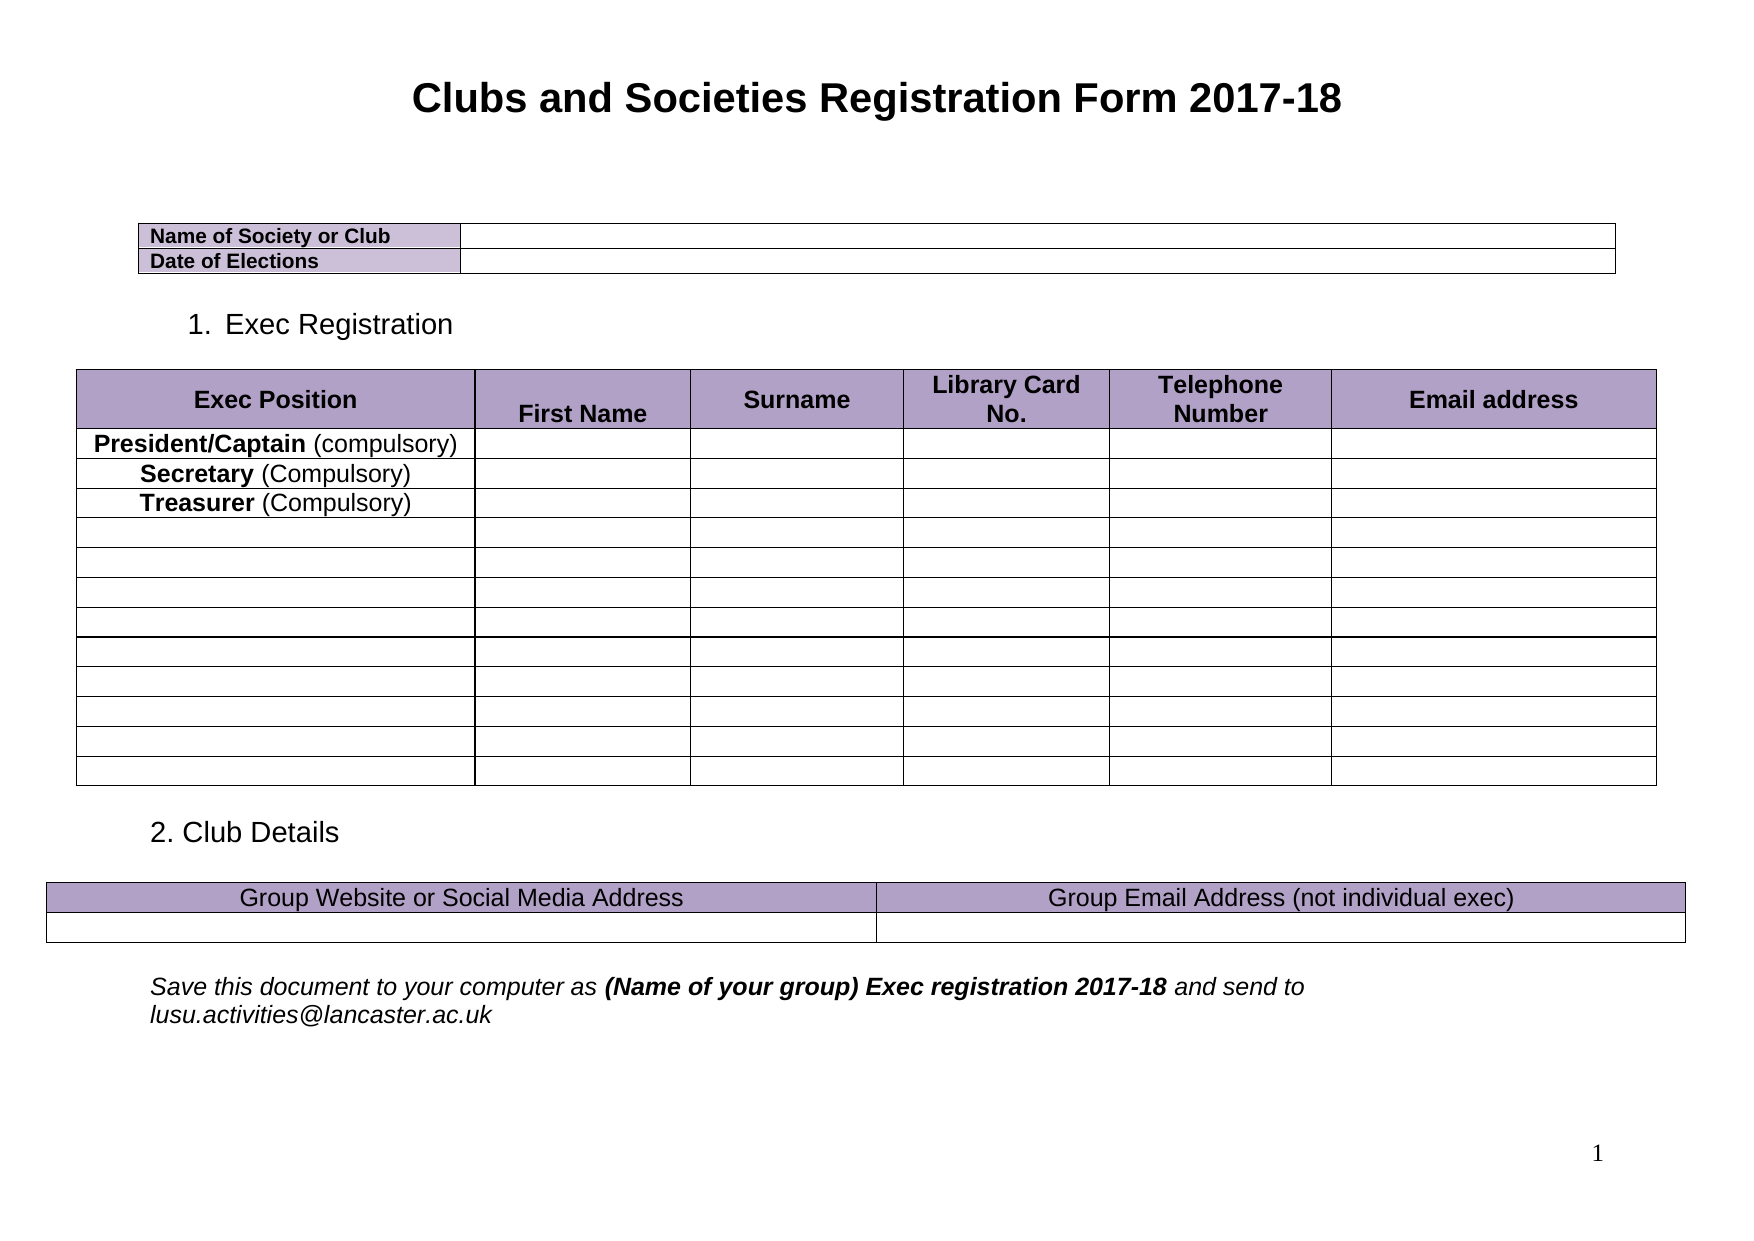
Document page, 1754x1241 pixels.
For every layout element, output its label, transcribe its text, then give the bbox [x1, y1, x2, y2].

table_header Group Email Address (not individual exec) [877, 883, 1685, 912]
table_cell [904, 697, 1109, 726]
table_cell Date of Elections [139, 249, 460, 272]
table_cell [1332, 638, 1656, 666]
table_cell [1332, 697, 1656, 726]
table_cell [691, 757, 903, 785]
table_header [461, 224, 1615, 247]
table_cell [904, 667, 1109, 696]
table_cell [476, 697, 690, 726]
table_cell [691, 518, 903, 547]
table_cell [904, 727, 1109, 756]
table_cell [77, 608, 474, 636]
table_header Telephone Number [1110, 370, 1331, 428]
table_cell [1110, 757, 1331, 785]
table_cell [476, 608, 690, 636]
table_cell [77, 638, 474, 666]
table_header Group Website or Social Media Address [47, 883, 876, 912]
table_header Email address [1332, 370, 1656, 428]
table_cell [1110, 578, 1331, 607]
table_cell [476, 667, 690, 696]
table_cell [1110, 429, 1331, 458]
table_cell [691, 489, 903, 517]
table_cell [691, 548, 903, 577]
table_cell Secretary (Compulsory) [77, 459, 474, 487]
table_cell [1332, 429, 1656, 458]
table_cell [476, 459, 690, 487]
table_cell Treasurer (Compulsory) [77, 489, 474, 517]
table_cell [691, 697, 903, 726]
table_cell [1110, 489, 1331, 517]
table_cell [904, 548, 1109, 577]
table_cell [691, 727, 903, 756]
table_cell [904, 489, 1109, 517]
table_cell [1332, 578, 1656, 607]
table_cell [1332, 727, 1656, 756]
table_cell [77, 697, 474, 726]
table_cell [47, 913, 876, 942]
table_cell [904, 518, 1109, 547]
table_cell [77, 518, 474, 547]
table_cell [1110, 727, 1331, 756]
table_cell [904, 578, 1109, 607]
table_cell [1332, 667, 1656, 696]
table_cell [476, 727, 690, 756]
table_cell [77, 667, 474, 696]
list Exec Registration [187, 307, 1604, 341]
table_cell [476, 757, 690, 785]
table_cell [904, 429, 1109, 458]
table_header Library Card No. [904, 370, 1109, 428]
table_cell [904, 608, 1109, 636]
table_cell [1332, 757, 1656, 785]
table_cell [1110, 518, 1331, 547]
table_cell [904, 757, 1109, 785]
table_cell [1110, 608, 1331, 636]
table_cell [77, 727, 474, 756]
text Save this document to your computer as (Name of your group) Exec registration 2017-18 and send to lusu.activities@lancaster.ac.uk [150, 972, 1604, 1029]
table_cell [1110, 459, 1331, 487]
table_cell [1110, 638, 1331, 666]
table_cell [1110, 548, 1331, 577]
table_cell [1110, 667, 1331, 696]
table_cell [476, 429, 690, 458]
table_cell [461, 249, 1615, 272]
table_cell [77, 578, 474, 607]
table_cell [1332, 608, 1656, 636]
table_header Exec Position [77, 370, 474, 428]
table_cell [476, 518, 690, 547]
table_cell [904, 459, 1109, 487]
table_cell [1110, 697, 1331, 726]
text 2. Club Details [150, 815, 1604, 849]
table_cell [904, 638, 1109, 666]
table_cell [691, 459, 903, 487]
table_cell [1332, 489, 1656, 517]
table_cell [77, 757, 474, 785]
table_cell [877, 913, 1685, 942]
table_cell [1332, 459, 1656, 487]
table_cell [691, 608, 903, 636]
table_cell [691, 667, 903, 696]
table_cell [476, 548, 690, 577]
table_header Surname [691, 370, 903, 428]
table_cell [1332, 548, 1656, 577]
table_cell [77, 548, 474, 577]
table_cell [1332, 518, 1656, 547]
table_cell [691, 578, 903, 607]
table_header First Name [476, 370, 690, 428]
table_cell [476, 638, 690, 666]
table_cell [476, 489, 690, 517]
table_header Name of Society or Club [139, 224, 460, 247]
table_cell President/Captain (compulsory) [77, 429, 474, 458]
table_cell [691, 429, 903, 458]
table_cell [476, 578, 690, 607]
table_cell [691, 638, 903, 666]
